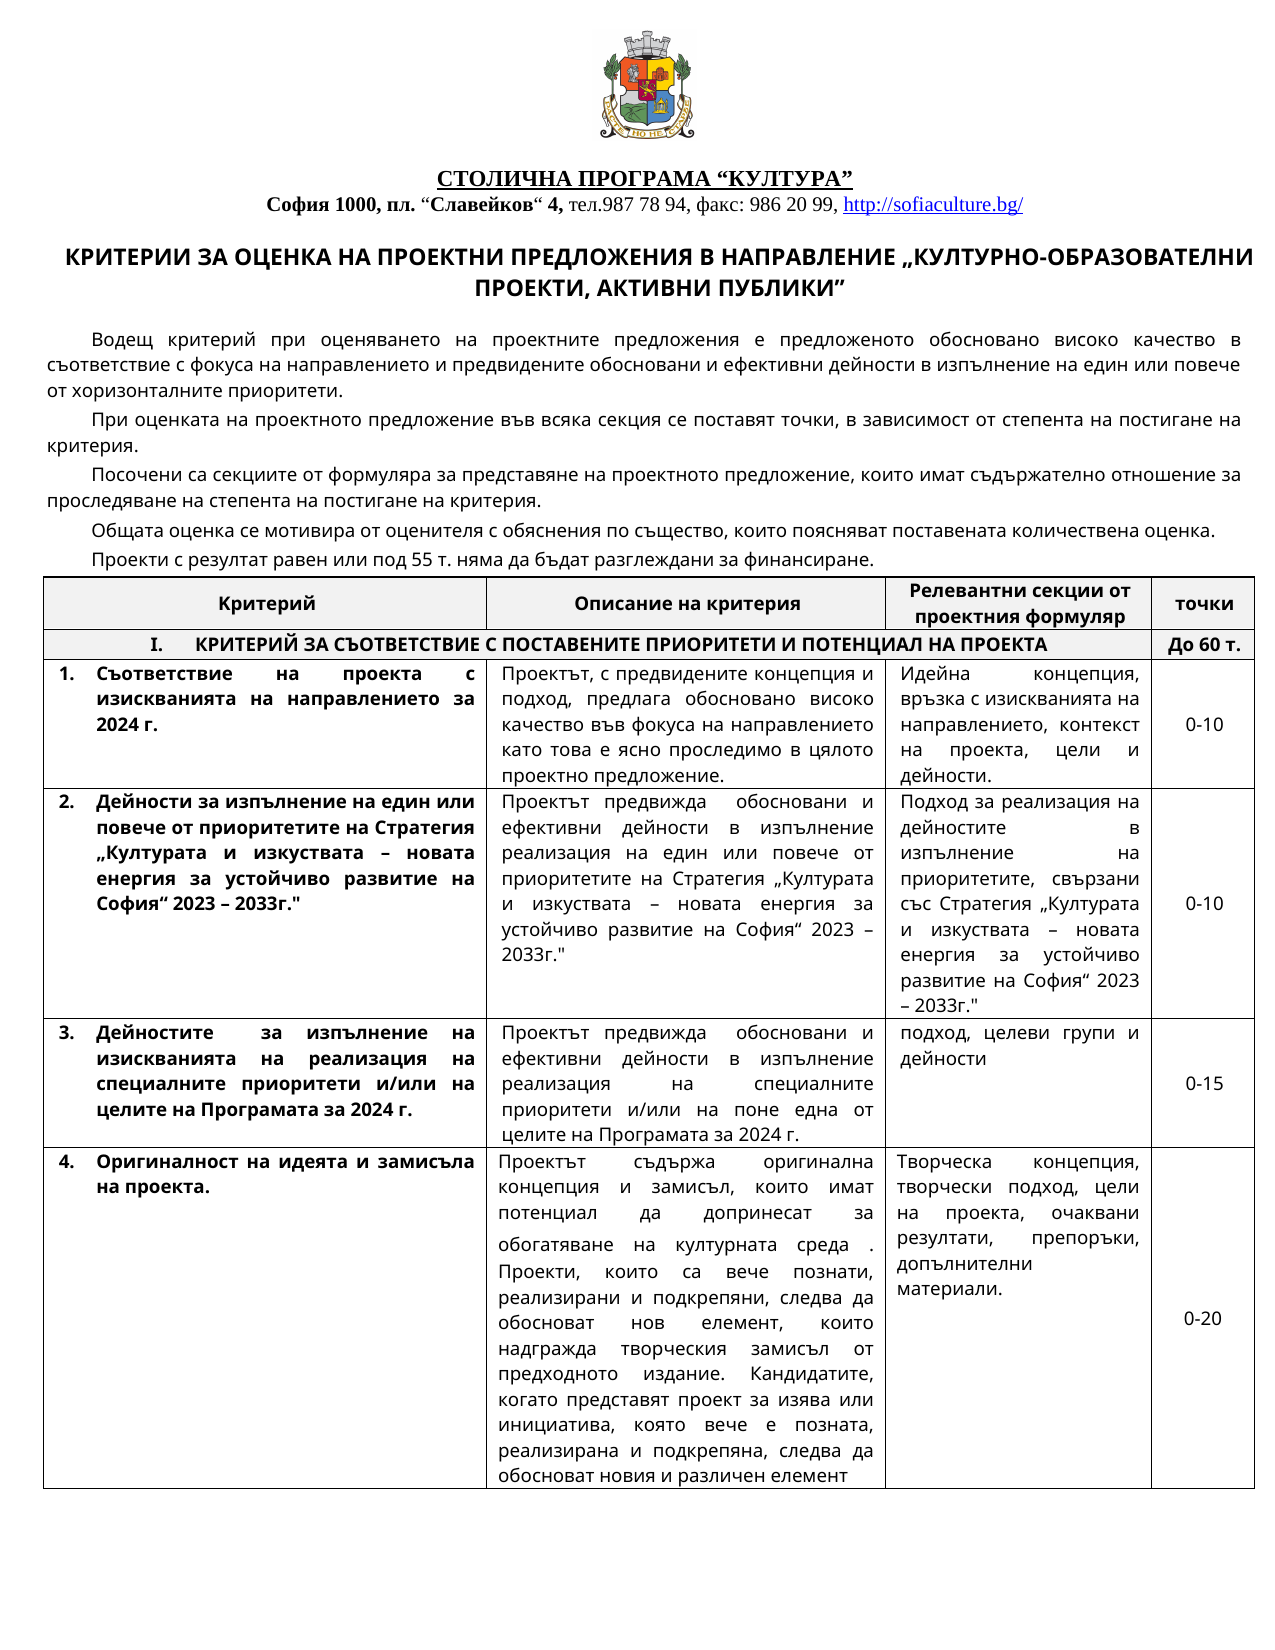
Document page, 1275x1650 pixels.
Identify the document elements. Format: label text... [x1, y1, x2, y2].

table_cell 0-20 [1152, 1148, 1254, 1488]
text Проекти с резултат равен или под 55 т. няма да бъдат разглеждани за финансиране. [47, 547, 1243, 572]
table_header Kритерий [44, 578, 486, 628]
table_cell До 60 т. [1152, 630, 1254, 659]
table_cell Дейности за изпълнение на един или повече от приоритетите на Стратегия „Културата и изкуствата – новата енергия за устойчиво развитие на София“ 2023 – 2033г." [44, 789, 486, 1018]
text Водещ критерий при оценяването на проектните предложения е предложеното обосновано високо качество в съответствие с фокуса на направлението и предвидените обосновани и ефективни дейности в изпълнение на един или повече от хоризонталните приоритети. [47, 326, 1243, 402]
text КРИТЕРИИ ЗА ОЦЕНКА НА ПРОЕКТНИ ПРЕДЛОЖЕНИЯ В НАПРАВЛЕНИЕ „КУЛТУРНО-ОБРАЗОВАТЕЛНИ ПРОЕКТИ, АКТИВНИ ПУБЛИКИ” [61, 241, 1257, 303]
table_cell Дейностите за изпълнение на изискванията на реализация на специалните приоритети и/или на целите на Програмата за 2024 г. [44, 1019, 486, 1147]
table_header Описание на критерия [487, 578, 885, 628]
text При оценката на проектното предложение във всяка секция се поставят точки, в зависимост от степента на постигане на критерия. [47, 407, 1243, 458]
table_cell Творческа концепция, творчески подход, цели на проекта, очаквани резултати, препоръки, допълнителни материали. [886, 1148, 1151, 1488]
picture [592, 29, 698, 141]
table_cell Проектът, с предвидените концепция и подход, предлага обосновано високо качество във фокуса на направлението като това е ясно проследимо в цялото проектно предложение. [487, 660, 885, 788]
table_cell Оригиналност на идеята и замисъла на проекта. [44, 1148, 486, 1488]
table_cell Съответствие на проекта с изискванията на направлението за 2024 г. [44, 660, 486, 788]
table_cell Проектът предвижда обосновани и ефективни дейности в изпълнение реализация на специалните приоритети и/или на поне една от целите на Програмата за 2024 г. [487, 1019, 885, 1147]
table_cell Подход за реализация на дейностите в изпълнение на приоритетите, свързани със Стратегия „Културата и изкуствата – новата енергия за устойчиво развитие на София“ 2023 – 2033г." [886, 789, 1151, 1018]
table_cell подход, целеви групи и дейности [886, 1019, 1151, 1147]
table_header точки [1152, 578, 1254, 628]
table_cell 0-10 [1152, 789, 1254, 1018]
table_cell КРИТЕРИЙ ЗА СЪОТВЕТСТВИЕ С ПОСТАВЕНИТЕ ПРИОРИТЕТИ И ПОТЕНЦИАЛ НА ПРОЕКТА [44, 630, 1151, 659]
text Посочени са секциите от формуляра за представяне на проектното предложение, които имат съдържателно отношение за проследяване на степента на постигане на критерия. [47, 462, 1243, 513]
table_cell Идейна концепция, връзка с изискванията на направлението, контекст на проекта, цели и дейности. [886, 660, 1151, 788]
table_header Релевантни секции от проектния формуляр [886, 578, 1151, 628]
text Общата оценка се мотивира от оценителя с обяснения по същество, които поясняват поставената количествена оценка. [47, 517, 1243, 542]
table_cell 0-15 [1152, 1019, 1254, 1147]
table_cell 0-10 [1152, 660, 1254, 788]
table_cell Проектът съдържа оригинална концепция и замисъл, които имат потенциал да допринесат за обогатяване на културната среда . Проекти, които са вече познати, реализирани и подкрепяни, следва да обосноват нов елемент, които надгражда творческия замисъл от предходното издание. Кандидатите, когато представят проект за изява или инициатива, която вече е позната, реализирана и подкрепяна, следва да обосноват новия и различен елемент [487, 1148, 885, 1488]
table_cell Проектът предвижда обосновани и ефективни дейности в изпълнение реализация на един или повече от приоритетите на Стратегия „Културата и изкуствата – новата енергия за устойчиво развитие на София“ 2023 – 2033г." [487, 789, 885, 1018]
